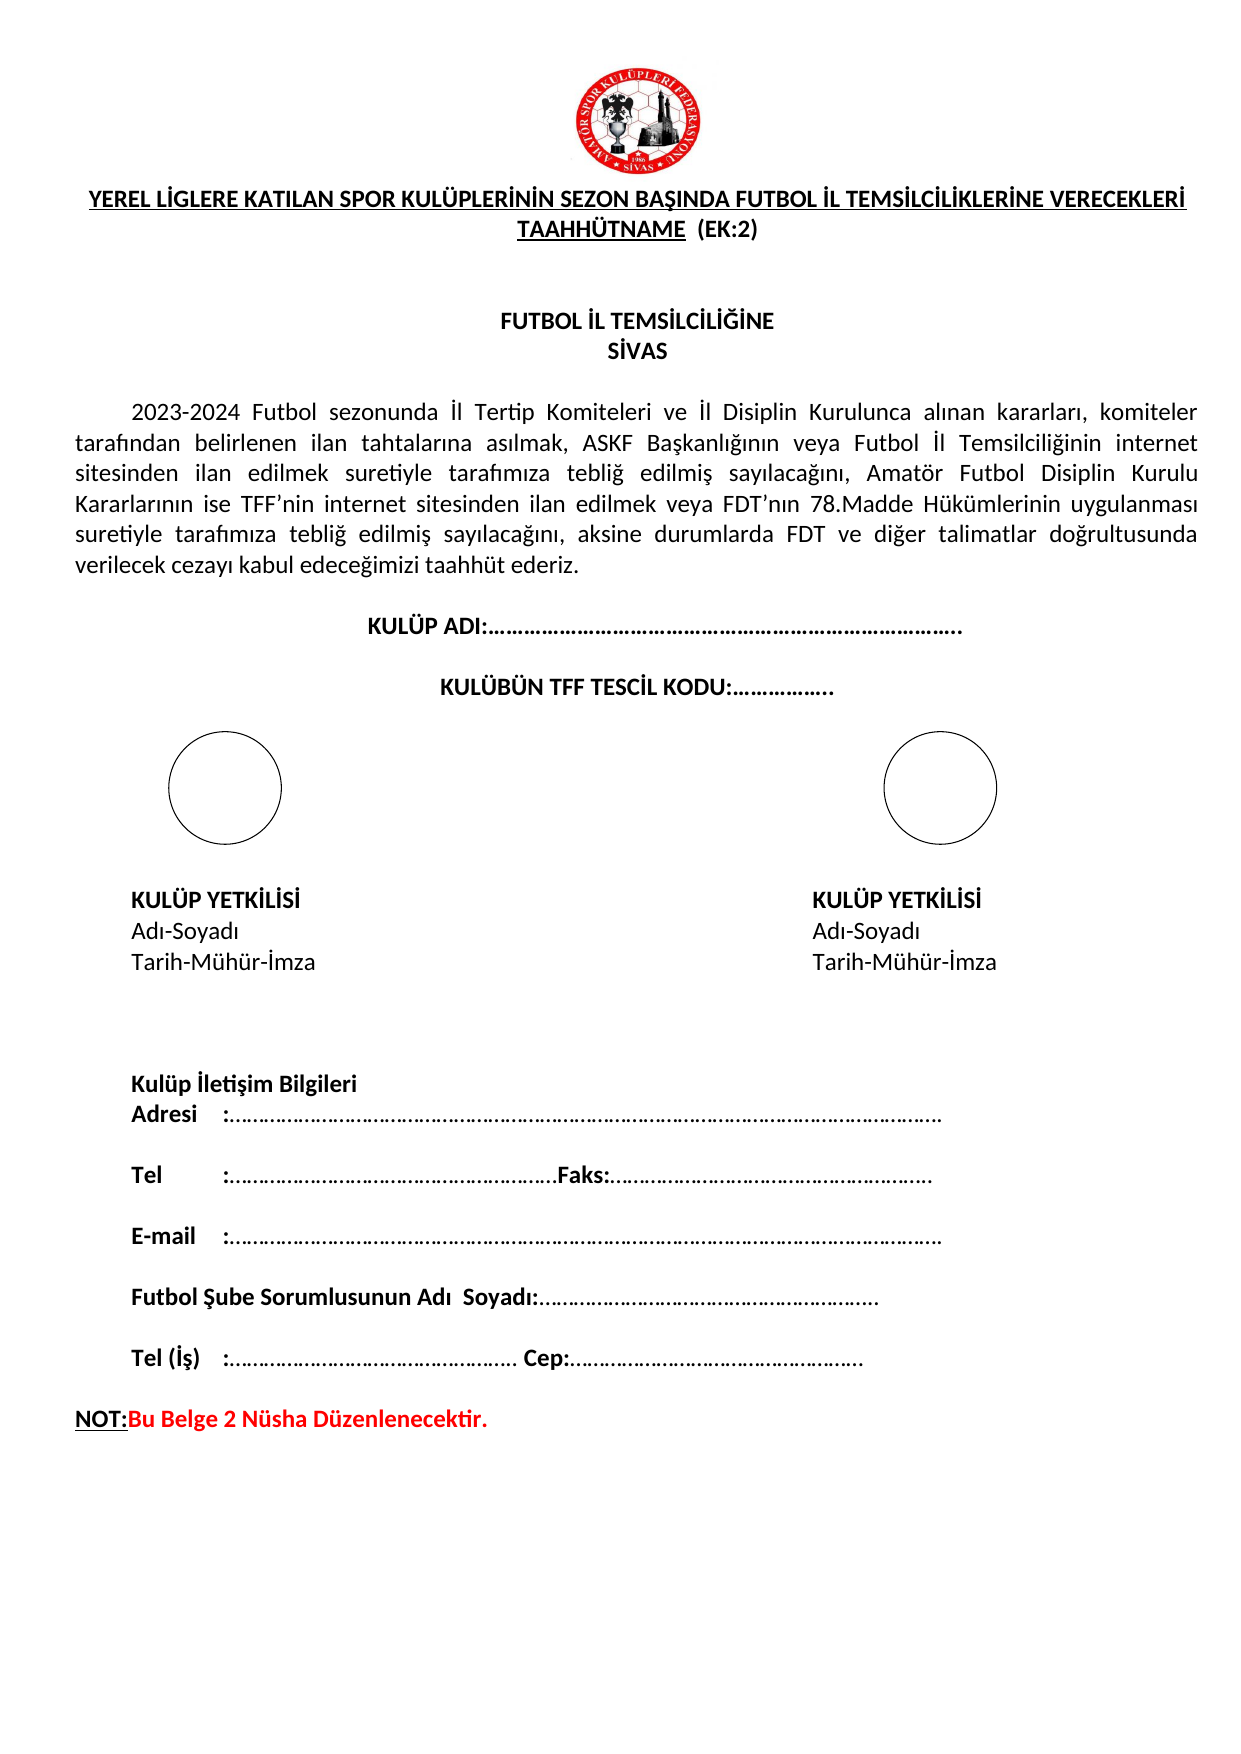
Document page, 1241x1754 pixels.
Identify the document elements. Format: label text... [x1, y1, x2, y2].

text KULÜP ADI:…………………………………………………………………….. [75, 610, 1200, 641]
picture [555, 56, 720, 183]
text KULÜBÜN TFF TESCİL KODU:…………….. [75, 671, 1200, 702]
text YEREL LİGLERE KATILAN SPOR KULÜPLERİNİN SEZON BAŞINDA FUTBOL İL TEMSİLCİLİKLERİNE VERECEKLERİ TAAHHÜTNAME (EK:2) [75, 183, 1200, 244]
text Adı-Soyadı Adı-Soyadı [75, 915, 1200, 946]
text Kulüp İletişim Bilgileri [75, 1068, 1200, 1098]
text SİVAS [75, 335, 1200, 366]
text Tel :…………………………………………………Faks:……………………………………………….. [131, 1159, 1200, 1190]
text FUTBOL İL TEMSİLCİLİĞİNE [75, 305, 1200, 335]
text Futbol Şube Sorumlusunun Adı Soyadı:………………………………………………….. [75, 1281, 1200, 1312]
text KULÜP YETKİLİSİ KULÜP YETKİLİSİ [75, 885, 1200, 915]
text Adresi :……………………………………………………………………………………………………………. [75, 1098, 1200, 1129]
text E-mail :……………………………………………………………………………………………………………. [75, 1220, 1200, 1251]
text 2023-2024 Futbol sezonunda İl Tertip Komiteleri ve İl Disiplin Kurulunca alınan kararları, komiteler tarafından belirlenen ilan tahtalarına asılmak, ASKF Başkanlığının veya Futbol İl Temsilciliğinin internet sitesinden ilan edilmek suretiyle tarafımıza tebliğ edilmiş sayılacağını, Amatör Futbol Disiplin Kurulu Kararlarının ise TFF’nin internet sitesinden ilan edilmek veya FDT’nın 78.Madde Hükümlerinin uygulanması suretiyle tarafımıza tebliğ edilmiş sayılacağını, aksine durumlarda FDT ve diğer talimatlar doğrultusunda verilecek cezayı kabul edeceğimizi taahhüt ederiz. [75, 396, 1200, 579]
text NOT:Bu Belge 2 Nüsha Düzenlenecektir. [75, 1403, 1200, 1434]
text Tel (İş) :………………………………………….. Cep:…………………………………………… [75, 1342, 1200, 1373]
text Tarih-Mühür-İmza Tarih-Mühür-İmza [75, 946, 1200, 976]
